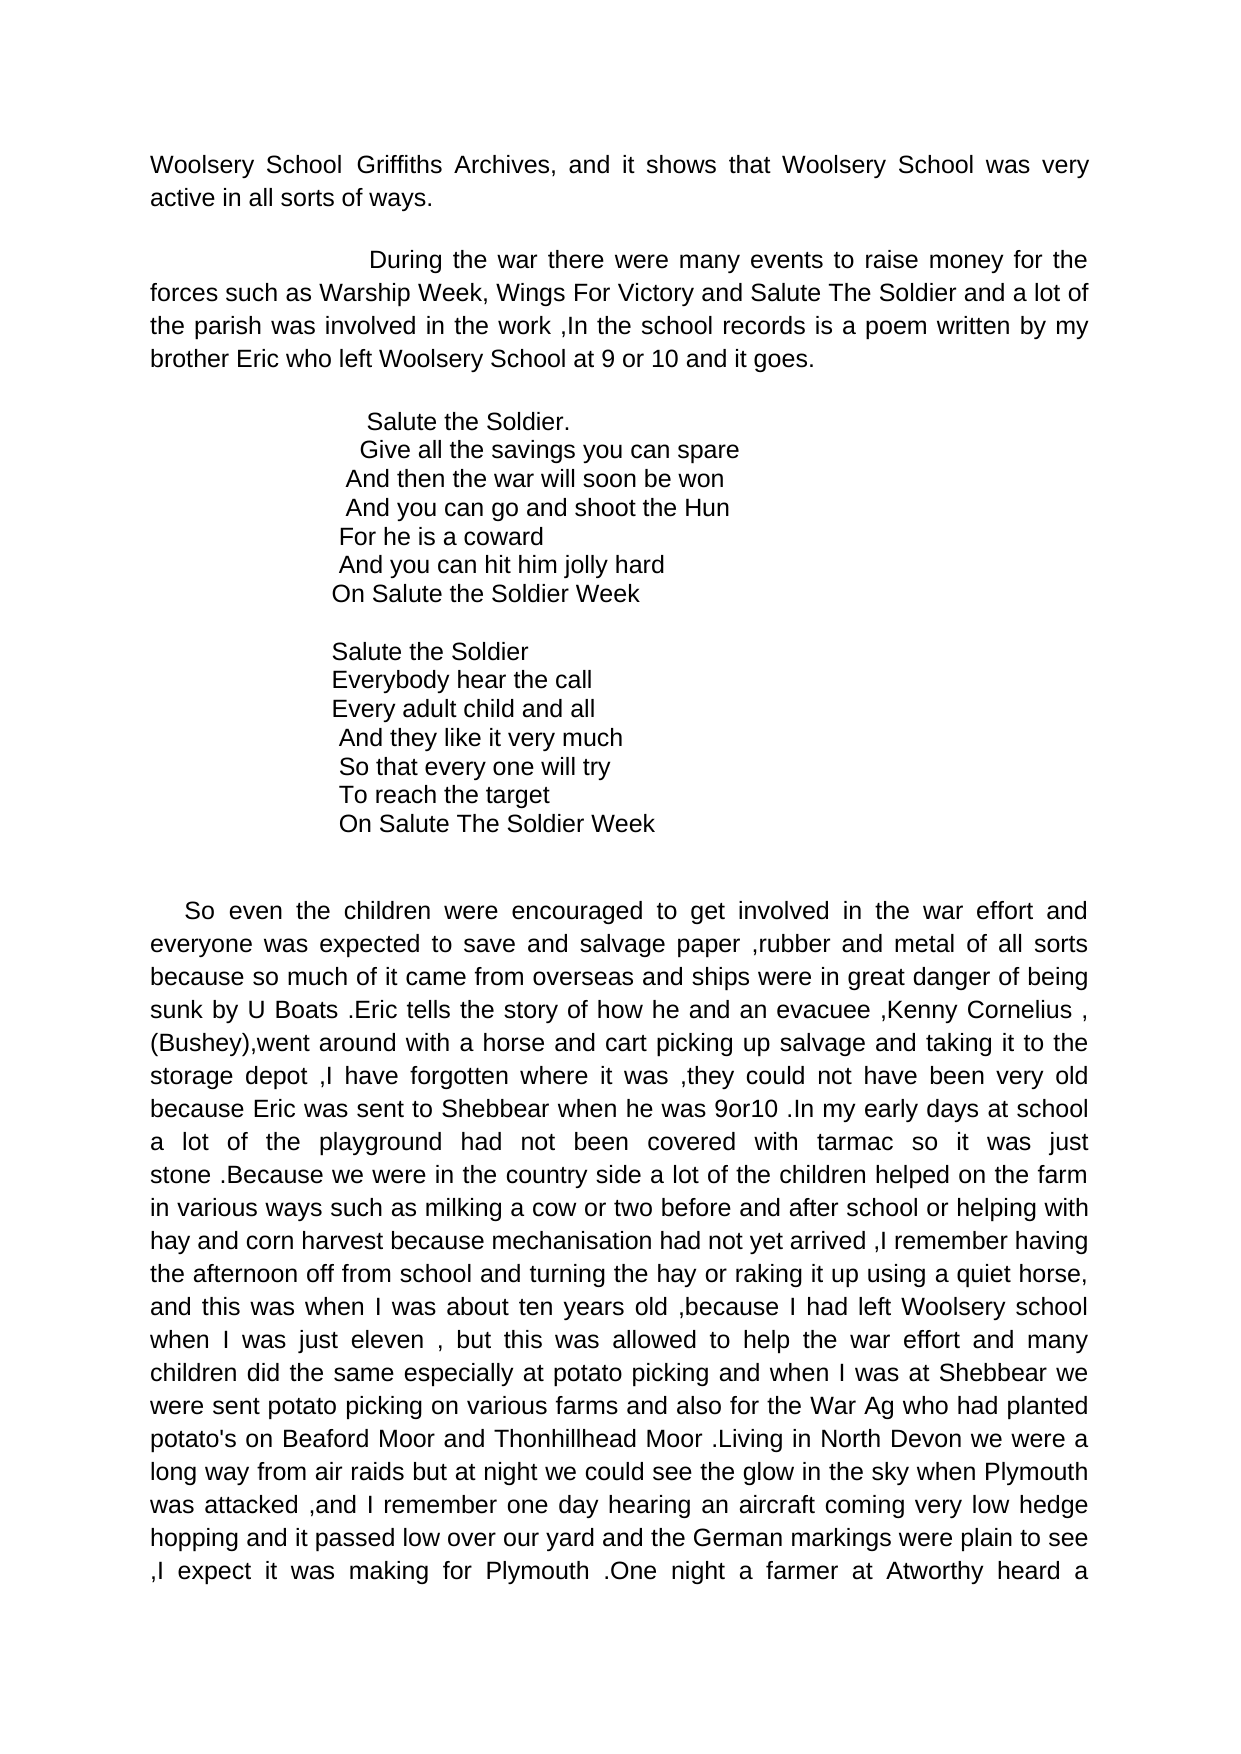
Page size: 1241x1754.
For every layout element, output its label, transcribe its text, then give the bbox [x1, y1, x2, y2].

text Every adult child and all [150, 694, 1090, 723]
text Salute the Soldier. [150, 406, 1090, 435]
text And you can go and shoot the Hun [150, 493, 1090, 521]
text Salute the Soldier [150, 636, 1090, 665]
text And then the war will soon be won [150, 464, 1090, 493]
text Give all the savings you can spare [150, 435, 1090, 464]
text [150, 150, 1090, 212]
text During the war there were many events to raise money for the forces such as Warship Week, Wings For Victory and Salute The Soldier and a lot of the parish was involved in the work ,In the school records is a poem written by my brother Eric who left Woolsery School at 9 or 10 and it goes. [150, 245, 1090, 373]
text And you can hit him jolly hard [150, 550, 1090, 579]
text So that every one will try [150, 751, 1090, 780]
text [150, 896, 1090, 1585]
text For he is a coward [150, 521, 1090, 550]
text Everybody hear the call [150, 665, 1090, 694]
text To reach the target [150, 780, 1090, 809]
text And they like it very much [150, 723, 1090, 751]
text On Salute The Soldier Week [150, 809, 1090, 838]
text On Salute the Soldier Week [150, 579, 1090, 608]
